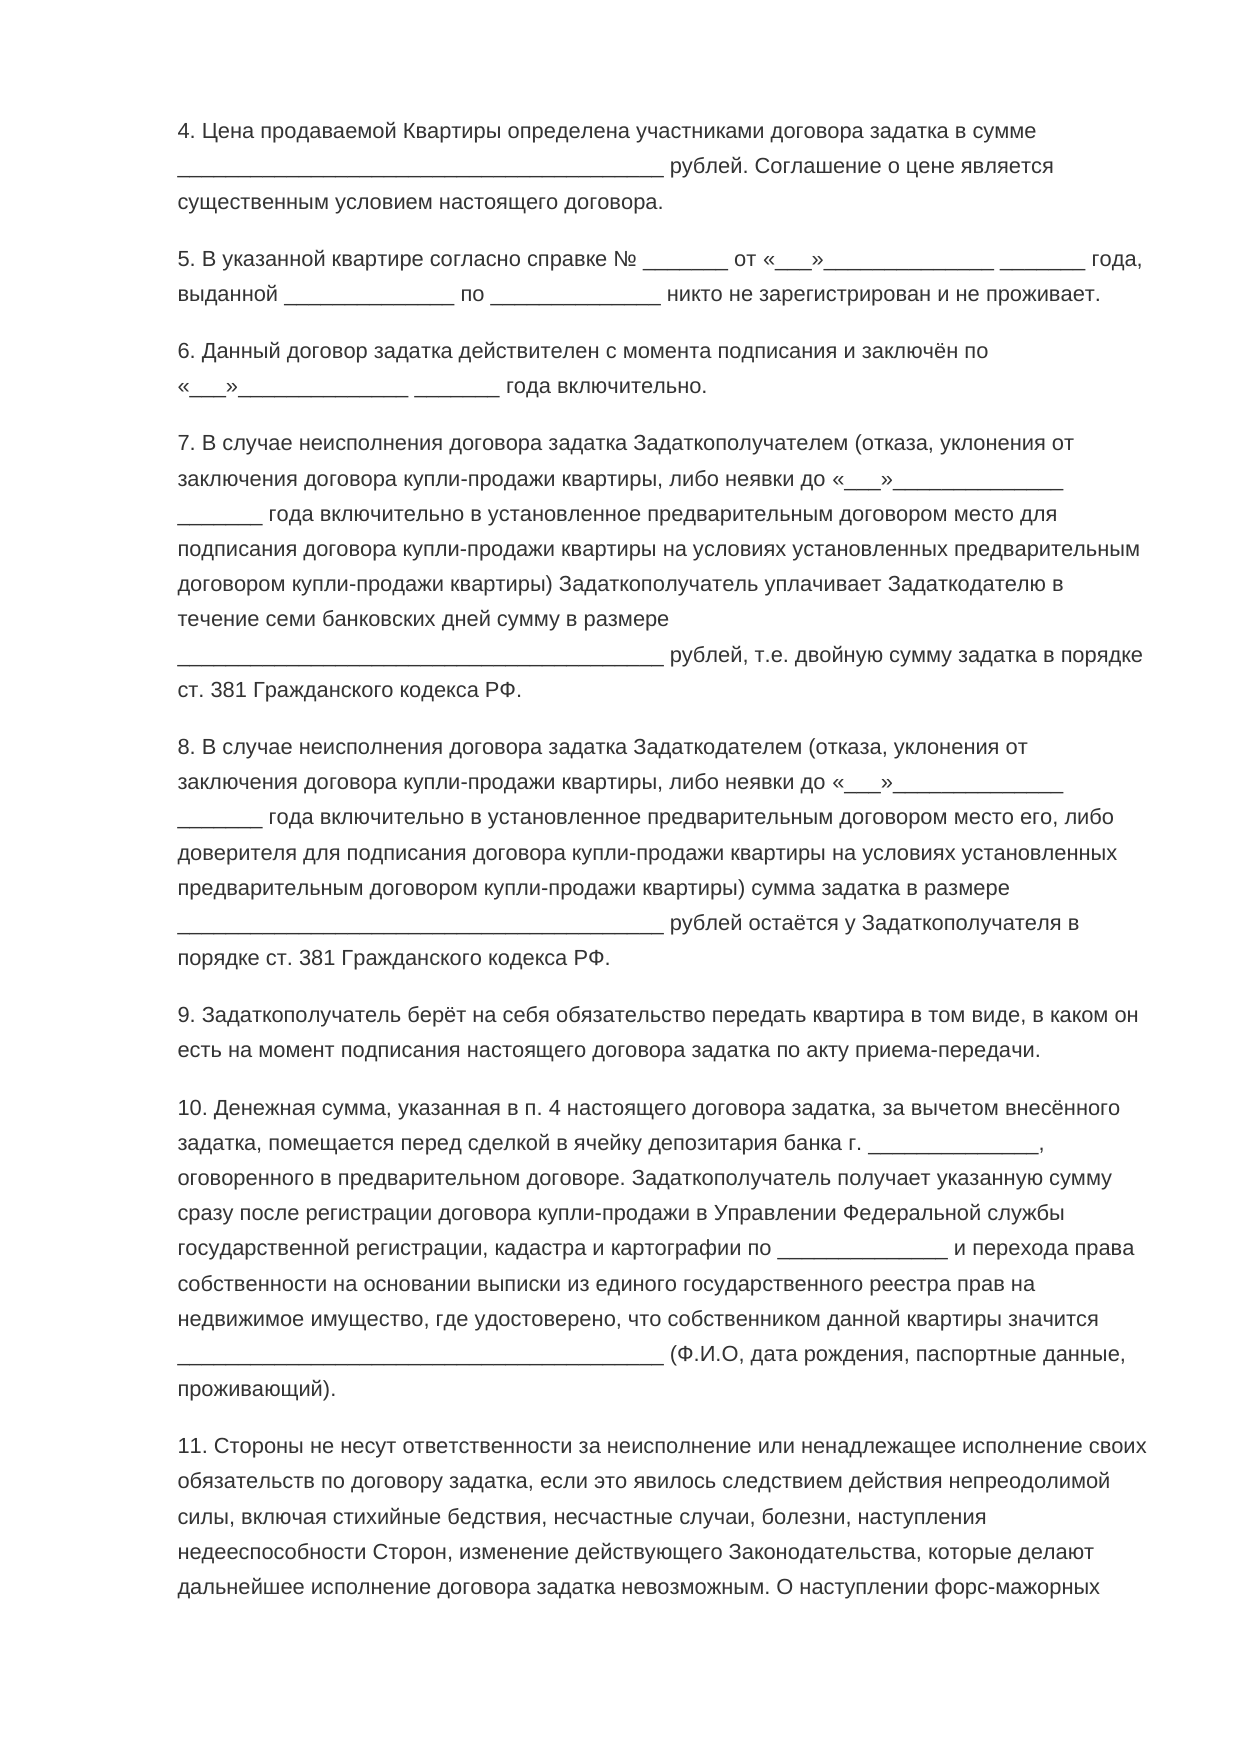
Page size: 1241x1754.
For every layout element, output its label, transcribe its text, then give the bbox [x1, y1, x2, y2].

text 8. В случае неисполнения договора задатка Задаткодателем (отказа, уклонения от заключения договора купли-продажи квартиры, либо неявки до «___»______________ _______ года включительно в установленное предварительным договором место его, либо доверителя для подписания договора купли-продажи квартиры на условиях установленных предварительным договором купли-продажи квартиры) сумма задатка в размере ________________________________________ рублей остаётся у Задаткополучателя в порядке ст. 381 Гражданского кодекса РФ. [177, 734, 1152, 970]
text 6. Данный договор задатка действителен с момента подписания и заключён по «___»______________ _______ года включительно. [177, 338, 1152, 398]
text 9. Задаткополучатель берёт на себя обязательство передать квартира в том виде, в каком он есть на момент подписания настоящего договора задатка по акту приема-передачи. [177, 1002, 1152, 1062]
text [177, 1433, 1152, 1599]
text 7. В случае неисполнения договора задатка Задаткополучателем (отказа, уклонения от заключения договора купли-продажи квартиры, либо неявки до «___»______________ _______ года включительно в установленное предварительным договором место для подписания договора купли-продажи квартиры на условиях установленных предварительным договором купли-продажи квартиры) Задаткополучатель уплачивает Задаткодателю в течение семи банковских дней сумму в размере ________________________________________ рублей, т.е. двойную сумму задатка в порядке ст. 381 Гражданского кодекса РФ. [177, 430, 1152, 702]
text 10. Денежная сумма, указанная в п. 4 настоящего договора задатка, за вычетом внесённого задатка, помещается перед сделкой в ячейку депозитария банка г. ______________, оговоренного в предварительном договоре. Задаткополучатель получает указанную сумму сразу после регистрации договора купли-продажи в Управлении Федеральной службы государственной регистрации, кадастра и картографии по ______________ и перехода права собственности на основании выписки из единого государственного реестра прав на недвижимое имущество, где удостоверено, что собственником данной квартиры значится ________________________________________ (Ф.И.О, дата рождения, паспортные данные, проживающий). [177, 1094, 1152, 1401]
text 5. В указанной квартире согласно справке № _______ от «___»______________ _______ года, выданной ______________ по ______________ никто не зарегистрирован и не проживает. [177, 246, 1152, 306]
text 4. Цена продаваемой Квартиры определена участниками договора задатка в сумме ________________________________________ рублей. Соглашение о цене является существенным условием настоящего договора. [177, 118, 1152, 214]
